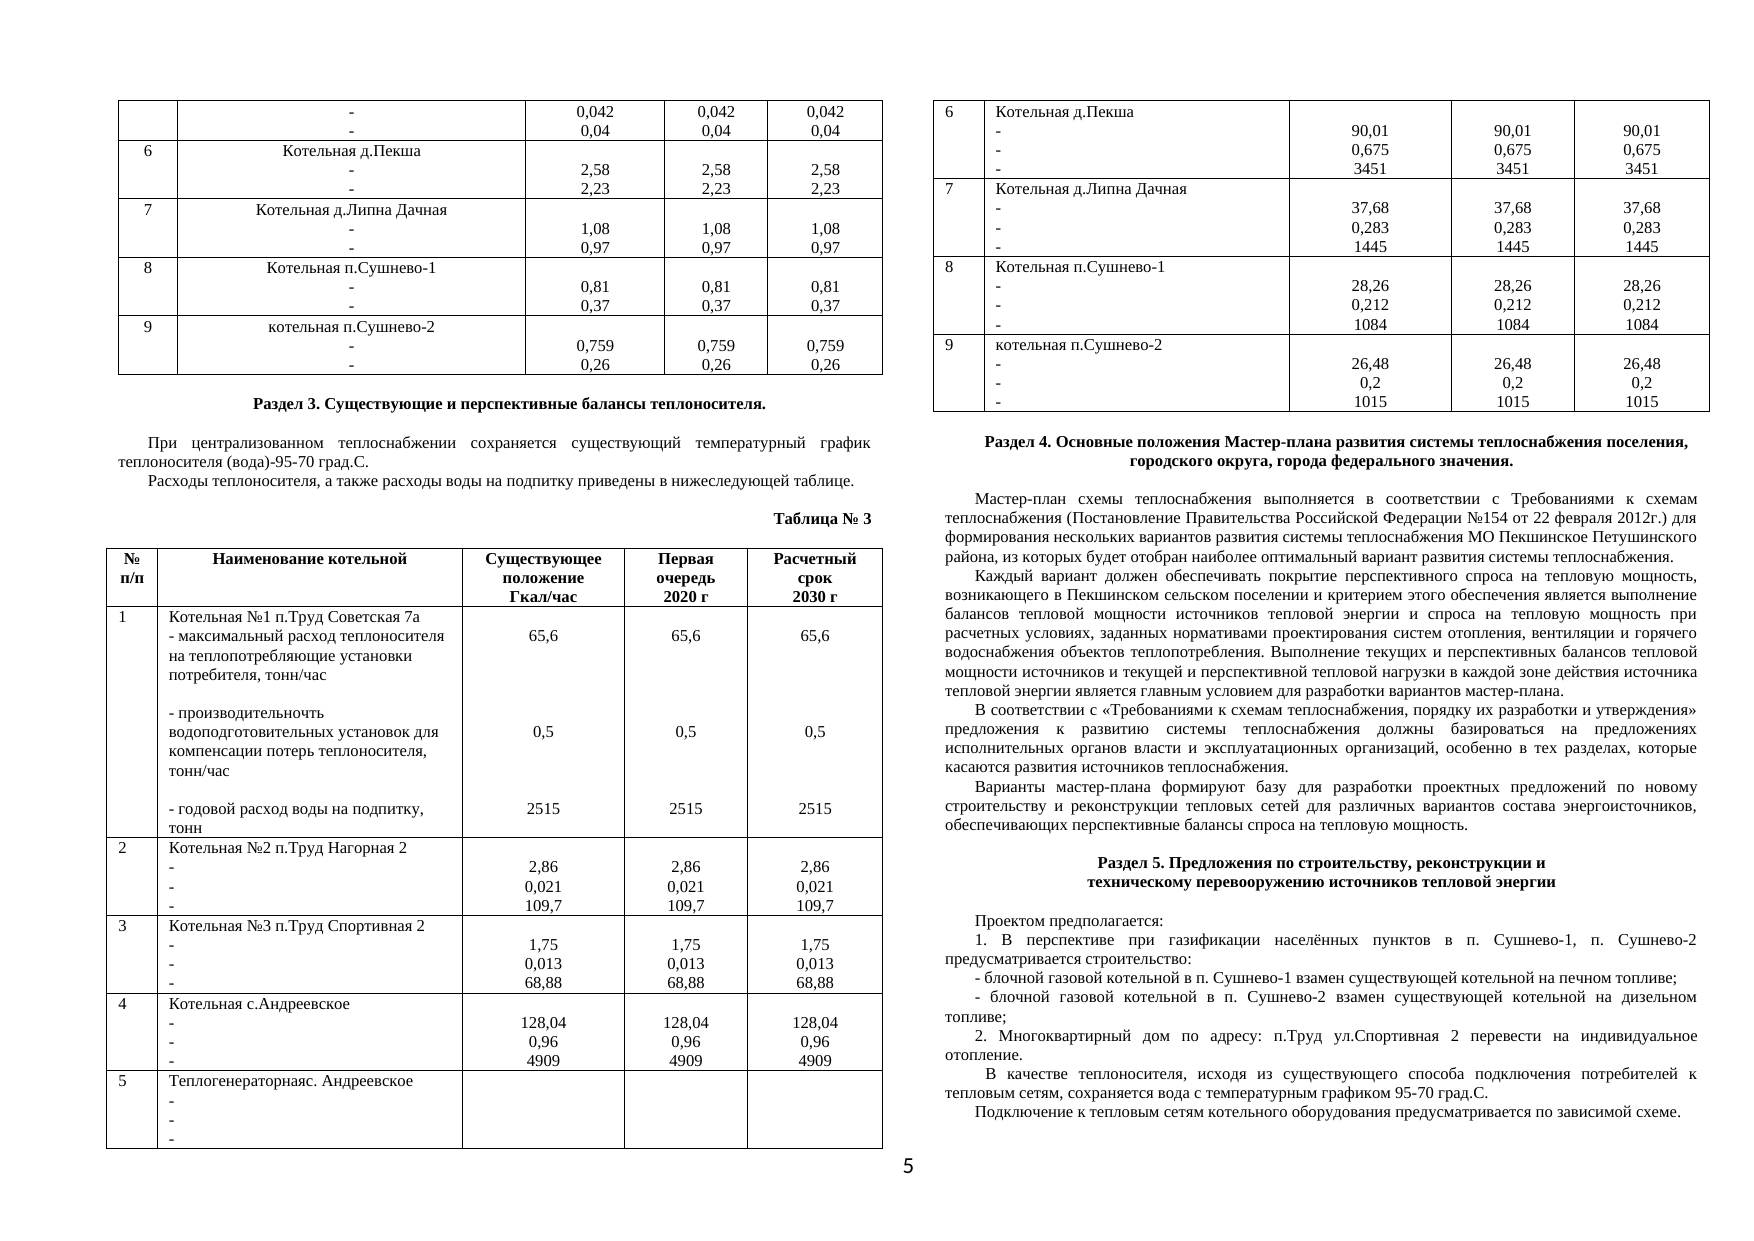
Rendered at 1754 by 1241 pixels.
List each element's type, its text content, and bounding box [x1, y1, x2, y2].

table_cell Котельная п.Сушнево-1 - - - [985, 257, 1289, 333]
table_cell 90,01 0,675 3451 [1290, 101, 1451, 178]
table_cell 1,75 0,013 68,88 [625, 916, 747, 992]
table_cell 26,48 0,2 1015 [1290, 335, 1451, 411]
table_cell 2,58 2,23 [526, 141, 664, 198]
table_cell 1 [107, 607, 157, 837]
table_cell 2,58 2,23 [768, 141, 882, 198]
table_cell Котельная №1 п.Труд Советская 7а - максимальный расход теплоносителя на теплопотребляющие установки потребителя, тонн/час - производительночть водоподготовительных установок для компенсации потерь теплоносителя, тонн/час - годовой расход воды на подпитку, тонн [158, 607, 462, 837]
table_cell 128,04 0,96 4909 [625, 994, 747, 1070]
table_cell 6 [119, 141, 177, 198]
table_cell котельная п.Сушнево-2 - - - [985, 335, 1289, 411]
table_cell 1,08 0,97 [665, 199, 767, 257]
table_cell 2,58 2,23 [665, 141, 767, 198]
text В качестве теплоносителя, исходя из существующего способа подключения потребителей к тепловым сетям, сохраняется вода с температурным графиком 95-70 град.С. [945, 1064, 1698, 1102]
table_cell 4 [107, 994, 157, 1070]
table_cell 9 [119, 316, 177, 374]
table_cell 1,08 0,97 [768, 199, 882, 257]
table_cell 28,26 0,212 1084 [1452, 257, 1574, 333]
table_cell 0,81 0,37 [526, 258, 664, 315]
text Каждый вариант должен обеспечивать покрытие перспективного спроса на тепловую мощность, возникающего в Пекшинском сельском поселении и критерием этого обеспечения является выполнение балансов тепловой мощности источников тепловой энергии и спроса на тепловую мощность при расчетных условиях, заданных нормативами проектирования систем отопления, вентиляции и горячего водоснабжения объектов теплопотребления. Выполнение текущих и перспективных балансов тепловой мощности источников и текущей и перспективной тепловой нагрузки в каждой зоне действия источника тепловой энергии является главным условием для разработки вариантов мастер-плана. [945, 566, 1698, 700]
text Проектом предполагается: [945, 911, 1698, 930]
text В соответствии с «Требованиями к схемам теплоснабжения, порядку их разработки и утверждения» предложения к развитию системы теплоснабжения должны базироваться на предложениях исполнительных органов власти и эксплуатационных организаций, особенно в тех разделах, которые касаются развития источников теплоснабжения. [945, 700, 1698, 776]
table_cell 0,81 0,37 [665, 258, 767, 315]
table_cell Котельная д.Липна Дачная - - [178, 199, 525, 257]
table_cell 0,042 0,04 [526, 101, 664, 140]
table_cell 1,75 0,013 68,88 [463, 916, 624, 992]
table_cell 37,68 0,283 1445 [1575, 179, 1709, 256]
table_cell котельная п.Сушнево-2 - - [178, 316, 525, 374]
table_cell 6 [934, 101, 984, 178]
text - блочной газовой котельной в п. Сушнево-2 взамен существующей котельной на дизельном топливе; [945, 987, 1698, 1026]
text Таблица № 3 [118, 509, 871, 528]
table_cell 26,48 0,2 1015 [1575, 335, 1709, 411]
table_cell 128,04 0,96 4909 [748, 994, 882, 1070]
table_cell 2,86 0,021 109,7 [748, 838, 882, 915]
table_cell 28,26 0,212 1084 [1575, 257, 1709, 333]
table_cell Котельная №3 п.Труд Спортивная 2 - - - [158, 916, 462, 992]
table_cell 0,042 0,04 [768, 101, 882, 140]
table_cell [748, 1071, 882, 1148]
table_cell Котельная п.Сушнево-1 - - [178, 258, 525, 315]
table_cell Теплогенераторнаяс. Андреевское - - - [158, 1071, 462, 1148]
text техническому перевооружению источников тепловой энергии [945, 872, 1698, 891]
table_header Существующее положение Гкал/час [463, 549, 624, 606]
text Варианты мастер-плана формируют базу для разработки проектных предложений по новому строительству и реконструкции тепловых сетей для различных вариантов состава энергоисточников, обеспечивающих перспективные балансы спроса на тепловую мощность. [945, 776, 1698, 834]
text 1. В перспективе при газификации населённых пунктов в п. Сушнево-1, п. Сушнево-2 предусматривается строительство: [945, 930, 1698, 968]
text Расходы теплоносителя, а также расходы воды на подпитку приведены в нижеследующей таблице. [118, 471, 871, 490]
table_header Расчетный срок 2030 г [748, 549, 882, 606]
table_cell 7 [119, 199, 177, 257]
text - блочной газовой котельной в п. Сушнево-1 взамен существующей котельной на печном топливе; [945, 968, 1698, 987]
table_cell Теплогенераторнаяс. Андреевское - - [178, 101, 525, 140]
text Раздел 5. Предложения по строительству, реконструкции и [945, 853, 1698, 872]
table_cell 128,04 0,96 4909 [463, 994, 624, 1070]
table_cell 3 [107, 916, 157, 992]
text Мастер-план схемы теплоснабжения выполняется в соответствии с Требованиями к схемам теплоснабжения (Постановление Правительства Российской Федерации №154 от 22 февраля 2012г.) для формирования нескольких вариантов развития системы теплоснабжения МО Пекшинское Петушинского района, из которых будет отобран наиболее оптимальный вариант развития системы теплоснабжения. [945, 489, 1698, 566]
text Раздел 4. Основные положения Мастер-плана развития системы теплоснабжения поселения, городского округа, города федерального значения. [945, 431, 1698, 470]
table_cell 0,759 0,26 [665, 316, 767, 374]
table_cell 65,6 0,5 2515 [463, 607, 624, 837]
text Подключение к тепловым сетям котельного оборудования предусматривается по зависимой схеме. [945, 1102, 1698, 1121]
table_cell 37,68 0,283 1445 [1290, 179, 1451, 256]
table_cell 2 [107, 838, 157, 915]
table_cell 9 [934, 335, 984, 411]
table_cell [463, 1071, 624, 1148]
table_cell 0,042 0,04 [665, 101, 767, 140]
table_cell 26,48 0,2 1015 [1452, 335, 1574, 411]
table_cell 65,6 0,5 2515 [748, 607, 882, 837]
table_cell 28,26 0,212 1084 [1290, 257, 1451, 333]
text 2. Многоквартирный дом по адресу: п.Труд ул.Спортивная 2 перевести на индивидуальное отопление. [945, 1026, 1698, 1064]
table_cell Котельная д.Липна Дачная - - - [985, 179, 1289, 256]
table_cell 5 [119, 101, 177, 140]
table_cell 2,86 0,021 109,7 [463, 838, 624, 915]
table_cell 8 [934, 257, 984, 333]
table_cell 90,01 0,675 3451 [1575, 101, 1709, 178]
table_cell [625, 1071, 747, 1148]
table_cell Котельная №2 п.Труд Нагорная 2 - - - [158, 838, 462, 915]
table_cell 7 [934, 179, 984, 256]
table_cell 65,6 0,5 2515 [625, 607, 747, 837]
table_cell 5 [107, 1071, 157, 1148]
table_cell 90,01 0,675 3451 [1452, 101, 1574, 178]
table_cell 37,68 0,283 1445 [1452, 179, 1574, 256]
table_cell 1,75 0,013 68,88 [748, 916, 882, 992]
table_cell Котельная с.Андреевское - - - [158, 994, 462, 1070]
table_cell 2,86 0,021 109,7 [625, 838, 747, 915]
table_cell Котельная д.Пекша - - - [985, 101, 1289, 178]
table_header № п/п [107, 549, 157, 606]
table_header Первая очередь 2020 г [625, 549, 747, 606]
table_cell 0,81 0,37 [768, 258, 882, 315]
table_header Наименование котельной [158, 549, 462, 606]
table_cell 1,08 0,97 [526, 199, 664, 257]
text Раздел 3. Существующие и перспективные балансы теплоносителя. [118, 394, 871, 413]
table_cell 8 [119, 258, 177, 315]
text При централизованном теплоснабжении сохраняется существующий температурный график теплоносителя (вода)-95-70 град.С. [118, 432, 871, 471]
table_cell 0,759 0,26 [768, 316, 882, 374]
table_cell 0,759 0,26 [526, 316, 664, 374]
table_cell Котельная д.Пекша - - [178, 141, 525, 198]
